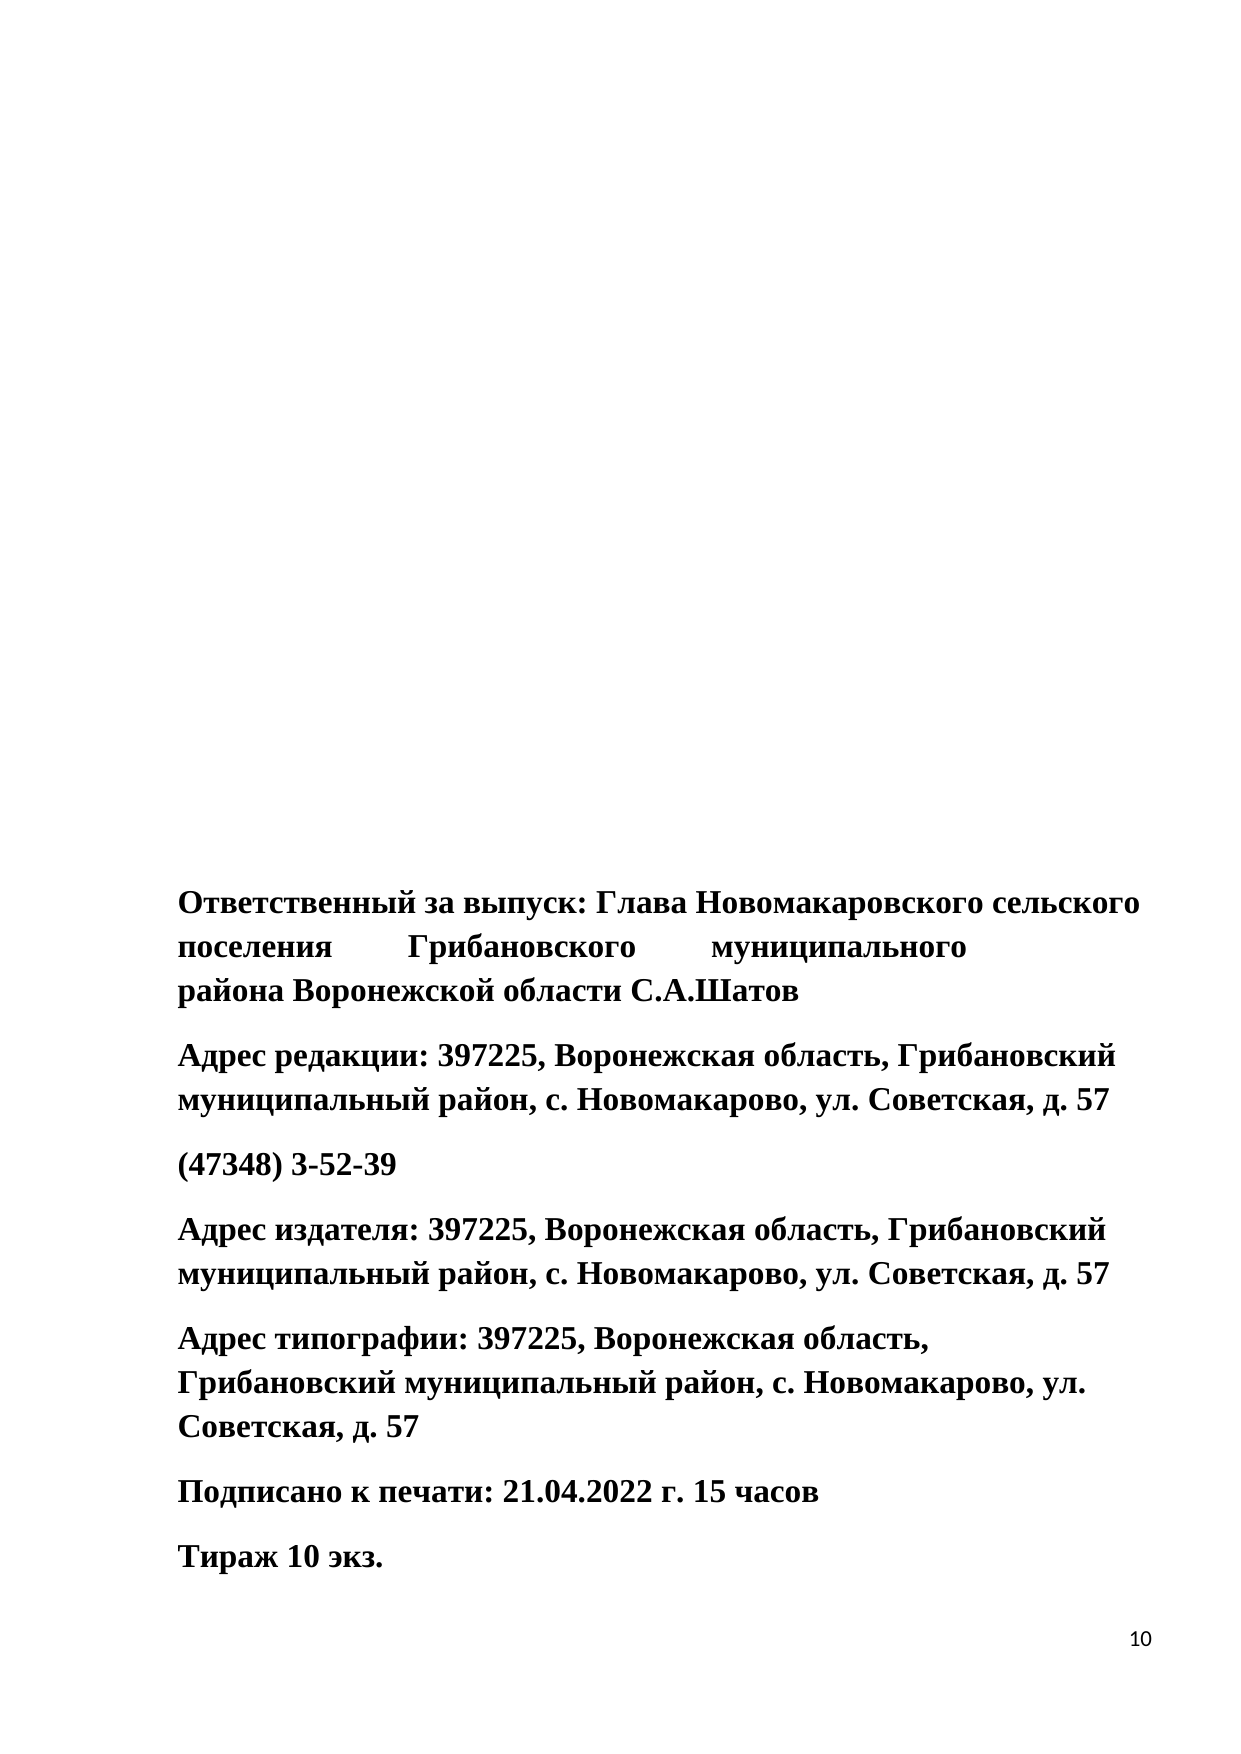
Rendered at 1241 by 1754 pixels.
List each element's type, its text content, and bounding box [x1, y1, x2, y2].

text Адрес издателя: 397225, Воронежская область, Грибановский муниципальный район, с. Новомакарово, ул. Советская, д. 57 [177, 1209, 1152, 1292]
text (47348) 3-52-39 [177, 1144, 1152, 1183]
text Адрес типографии: 397225, Воронежская область, Грибановский муниципальный район, с. Новомакарово, ул. Советская, д. 57 [177, 1318, 1152, 1445]
text Подписано к печати: 21.04.2022 г. 15 часов [177, 1471, 1152, 1510]
text Тираж 10 экз. [177, 1536, 1152, 1575]
text Ответственный за выпуск: Глава Новомакаровского сельского поселения Грибановского муниципального района Воронежской области С.А.Шатов [177, 883, 1152, 1009]
text Адрес редакции: 397225, Воронежская область, Грибановский муниципальный район, с. Новомакарово, ул. Советская, д. 57 [177, 1036, 1152, 1118]
